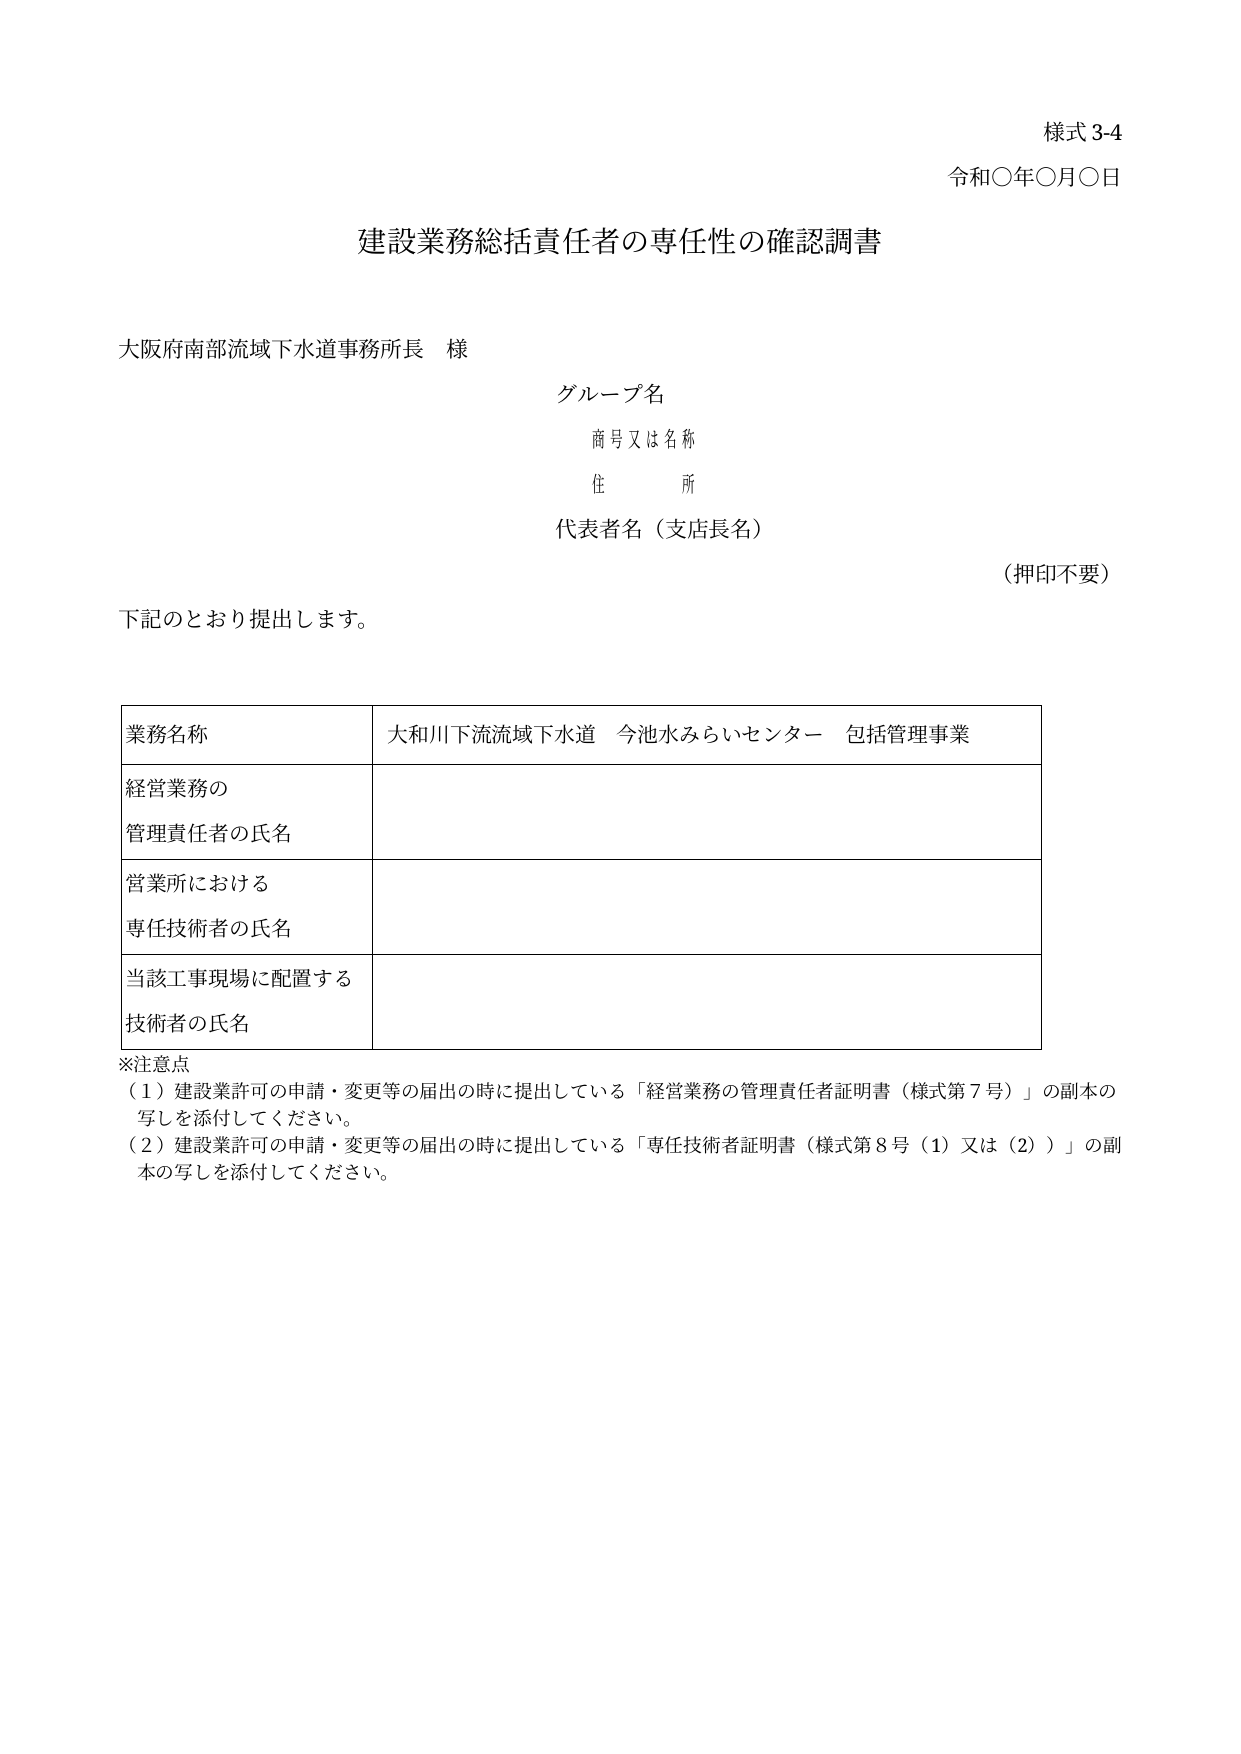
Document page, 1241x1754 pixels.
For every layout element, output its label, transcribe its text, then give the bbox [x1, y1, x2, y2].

text 様式3-4 [118, 112, 1122, 149]
text 代表者名（支店長名） [118, 509, 1122, 547]
text 下記のとおり提出します。 [118, 599, 1122, 637]
text （２）建設業許可の申請・変更等の届出の時に提出している「専任技術者証明書（様式第８号（1）又は（2））」の副本の写しを添付してください。 [118, 1131, 1122, 1184]
text （押印不要） [118, 554, 1122, 592]
table_header 大和川下流流域下水道 今池水みらいセンター 包括管理事業 [373, 706, 1041, 764]
text 住 所 [118, 464, 1122, 502]
table_cell 当該工事現場に配置する 技術者の氏名 [122, 955, 372, 1049]
text グループ名 [118, 374, 1122, 412]
table_header 業務名称 [122, 706, 372, 764]
text 建設業務総括責任者の専任性の確認調書 [118, 202, 1122, 277]
text 令和○年○月○日 [118, 157, 1122, 194]
table_cell [373, 860, 1041, 954]
text 大阪府南部流域下水道事務所長 様 [118, 329, 1122, 367]
table_cell 営業所における 専任技術者の氏名 [122, 860, 372, 954]
table_cell 経営業務の 管理責任者の氏名 [122, 765, 372, 859]
table_cell [373, 765, 1041, 859]
text 商号又は名称 [118, 419, 1122, 457]
table_cell [373, 955, 1041, 1049]
text （１）建設業許可の申請・変更等の届出の時に提出している「経営業務の管理責任者証明書（様式第７号）」の副本の写しを添付してください。 [118, 1077, 1122, 1131]
text ※注意点 [118, 1050, 1122, 1077]
